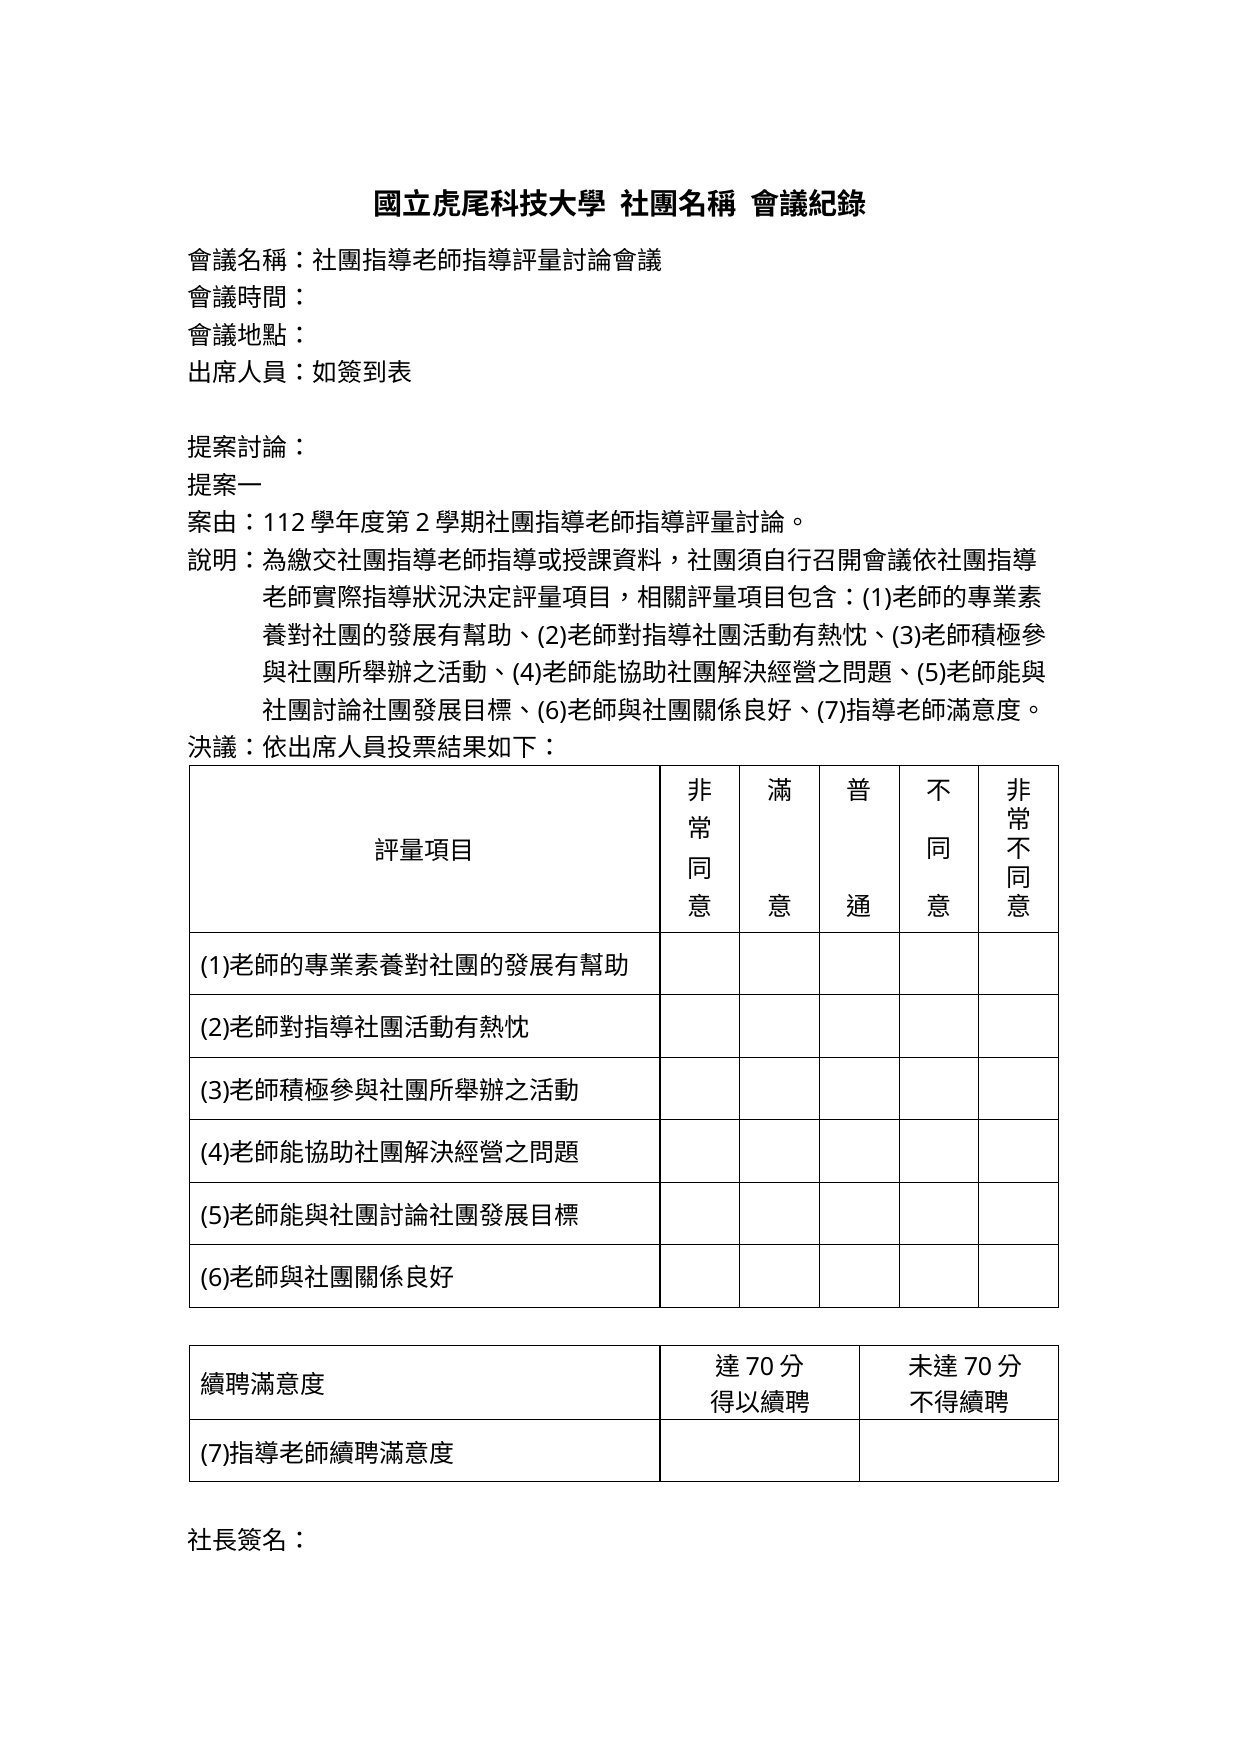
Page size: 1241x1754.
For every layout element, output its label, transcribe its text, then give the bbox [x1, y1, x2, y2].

table_cell (5)老師能與社團討論社團發展目標 [190, 1183, 659, 1244]
text 會議名稱：社團指導老師指導評量討論會議 [187, 239, 1053, 277]
table_cell (6)老師與社團關係良好 [190, 1245, 659, 1307]
table_cell [820, 1120, 899, 1182]
table_header 不同意 [900, 766, 978, 932]
table_cell [740, 933, 819, 994]
table_header 達70分 得以續聘 [661, 1346, 859, 1419]
table_cell (3)老師積極參與社團所舉辦之活動 [190, 1058, 659, 1119]
table_cell [979, 995, 1058, 1057]
table_header 非常不同意 [979, 766, 1058, 932]
text 說明：為繳交社團指導老師指導或授課資料，社團須自行召開會議依社團指導老師實際指導狀況決定評量項目，相關評量項目包含：(1)老師的專業素養對社團的發展有幫助、(2)老師對指導社團活動有熱忱、(3)老師積極參與社團所舉辦之活動、(4)老師能協助社團解決經營之問題、(5)老師能與社團討論社團發展目標、(6)老師與社團關係良好、(7)指導老師滿意度。 [187, 539, 1053, 727]
table_cell [661, 995, 739, 1057]
text 會議時間： [187, 277, 1053, 314]
text 案由：112學年度第2學期社團指導老師指導評量討論。 [187, 502, 1053, 539]
table_cell [820, 933, 899, 994]
table_cell [740, 995, 819, 1057]
table_cell [979, 1120, 1058, 1182]
table_cell [661, 933, 739, 994]
table_cell [661, 1245, 739, 1307]
table_cell (2)老師對指導社團活動有熱忱 [190, 995, 659, 1057]
text 社長簽名： [187, 1520, 1053, 1557]
text 出席人員：如簽到表 [187, 352, 1053, 389]
table_cell [900, 1058, 978, 1119]
table_header 非常同意 [661, 766, 739, 932]
table_cell [979, 1245, 1058, 1307]
text 提案討論： [187, 427, 1053, 464]
table_cell [860, 1420, 1058, 1481]
text 提案一 [187, 464, 1053, 502]
table_cell [900, 1183, 978, 1244]
table_cell [900, 933, 978, 994]
table_cell [900, 995, 978, 1057]
table_cell [740, 1120, 819, 1182]
table_header 普通 [820, 766, 899, 932]
table_cell (7)指導老師續聘滿意度 [190, 1420, 659, 1481]
table_header 未達70分 不得續聘 [860, 1346, 1058, 1419]
table_header 滿意 [740, 766, 819, 932]
table_cell [979, 1058, 1058, 1119]
table_cell [661, 1058, 739, 1119]
table_header 評量項目 [190, 766, 659, 932]
table_cell [979, 1183, 1058, 1244]
table_cell [661, 1420, 859, 1481]
table_cell [740, 1183, 819, 1244]
table_cell [740, 1058, 819, 1119]
text 國立虎尾科技大學 社團名稱 會議紀錄 [187, 164, 1053, 239]
table_cell [661, 1120, 739, 1182]
table_cell [661, 1183, 739, 1244]
table_cell (1)老師的專業素養對社團的發展有幫助 [190, 933, 659, 994]
table_cell [740, 1245, 819, 1307]
table_cell [820, 1183, 899, 1244]
text 會議地點： [187, 314, 1053, 352]
table_cell (4)老師能協助社團解決經營之問題 [190, 1120, 659, 1182]
table_cell [900, 1120, 978, 1182]
table_cell [900, 1245, 978, 1307]
table_cell [820, 1058, 899, 1119]
table_cell [979, 933, 1058, 994]
text 決議：依出席人員投票結果如下： [187, 727, 1053, 764]
table_cell [820, 995, 899, 1057]
table_cell [820, 1245, 899, 1307]
table_header 續聘滿意度 [190, 1346, 659, 1419]
